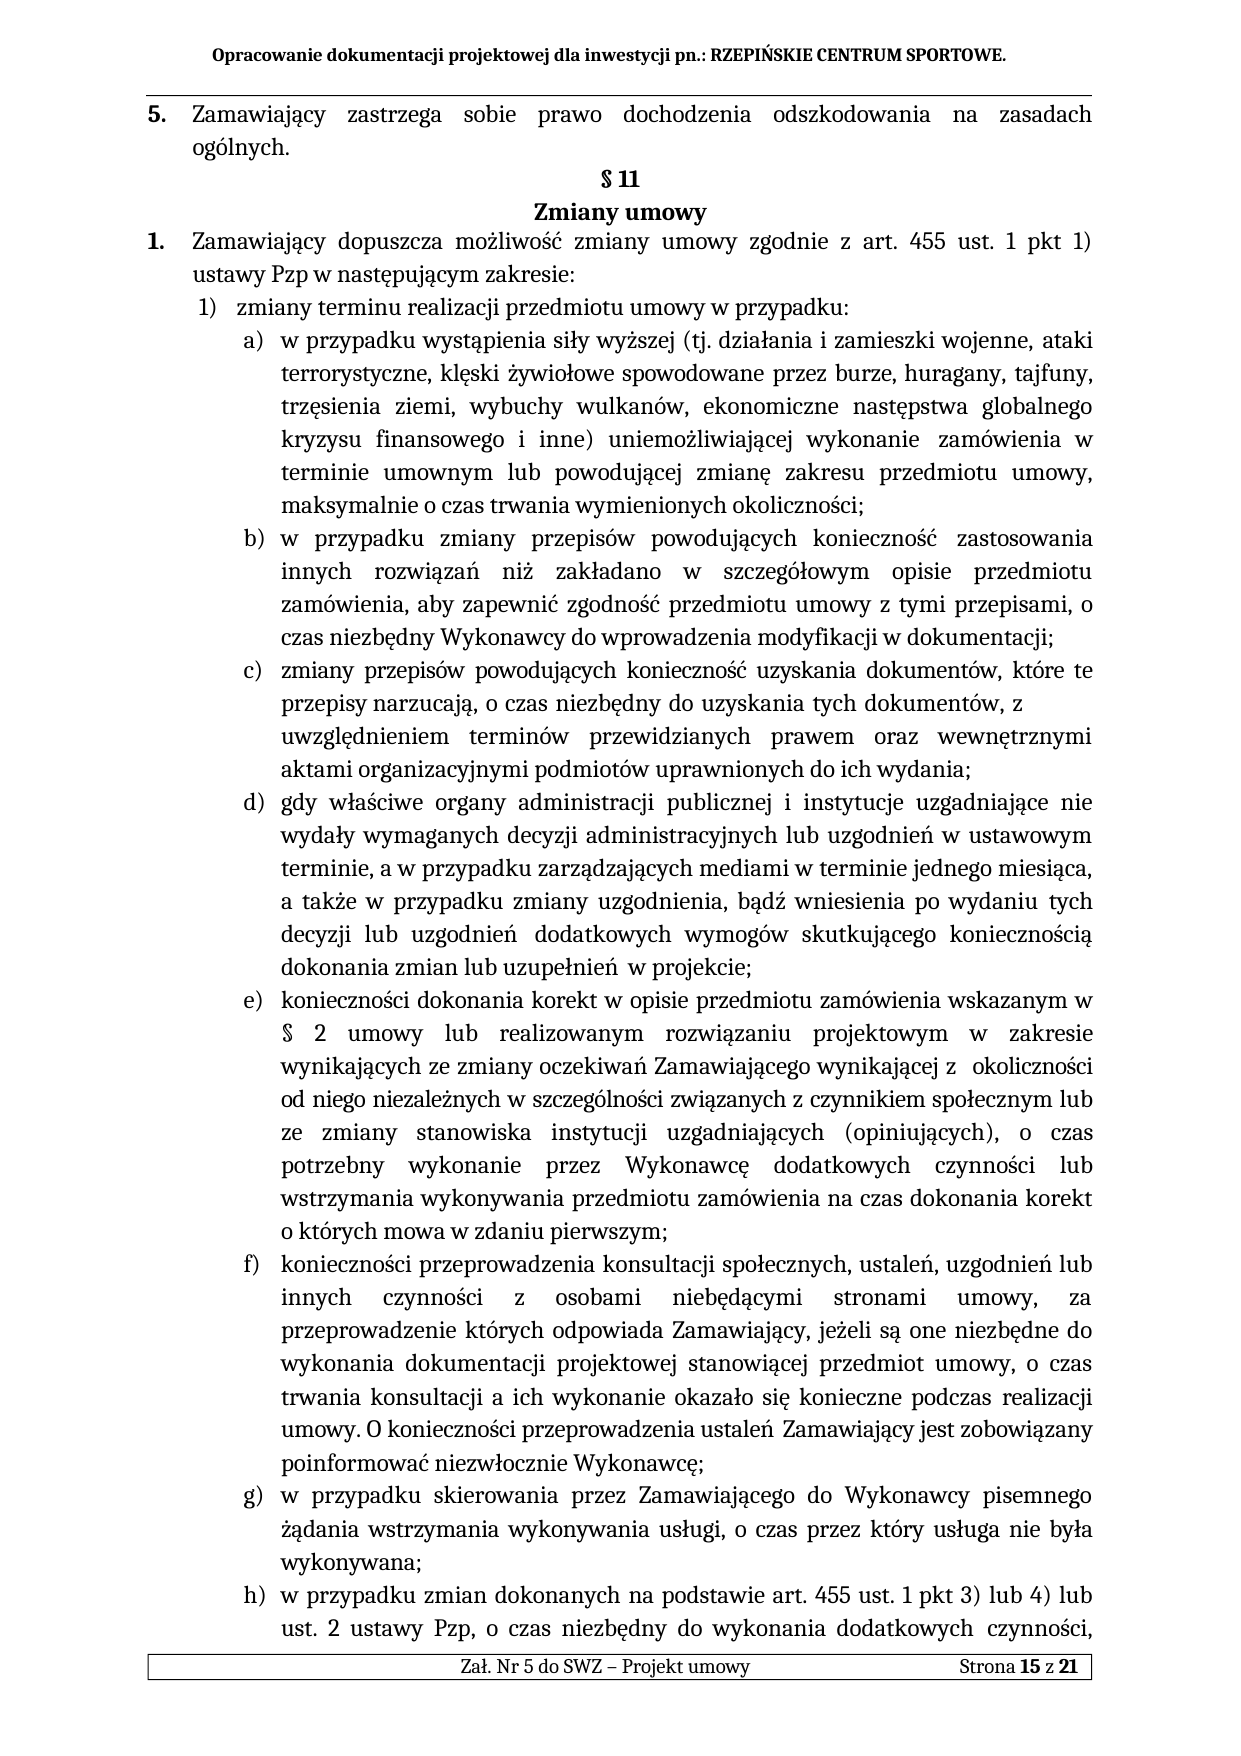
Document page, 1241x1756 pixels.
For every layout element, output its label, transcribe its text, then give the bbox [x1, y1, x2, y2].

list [243, 1581, 1093, 1642]
list Zamawiający dopuszcza możliwość zmiany umowy zgodnie z art. 455 ust. 1 pkt 1) ustawy Pzp w następującym zakresie: [148, 227, 1093, 288]
list w przypadku skierowania przez Zamawiającego do Wykonawcy pisemnego żądania wstrzymania wykonywania usługi, o czas przez który usługa nie była wykonywana; [243, 1481, 1093, 1576]
text uwzględnieniem terminów przewidzianych prawem oraz wewnętrznymi aktami organizacyjnymi podmiotów uprawnionych do ich wydania; [281, 722, 1093, 784]
list w przypadku zmiany przepisów powodujących konieczność zastosowania innych rozwiązań niż zakładano w szczegółowym opisie przedmiotu zamówienia, aby zapewnić zgodność przedmiotu umowy z tymi przepisami, o czas niezbędny Wykonawcy do wprowadzenia modyfikacji w dokumentacji; [243, 524, 1093, 652]
text Zmiany umowy [476, 198, 764, 227]
list zmiany terminu realizacji przedmiotu umowy w przypadku: [199, 293, 1107, 321]
list konieczności dokonania korekt w opisie przedmiotu zamówienia wskazanym w § 2 umowy lub realizowanym rozwiązaniu projektowym w zakresie wynikających ze zmiany oczekiwań Zamawiającego wynikającej z okoliczności od niego niezależnych w szczególności związanych z czynnikiem społecznym lub ze zmiany stanowiska instytucji uzgadniających (opiniujących), o czas potrzebny wykonanie przez Wykonawcę dodatkowych czynności lub wstrzymania wykonywania przedmiotu zamówienia na czas dokonania korekt o których mowa w zdaniu pierwszym; [243, 986, 1093, 1246]
text § 11 [476, 165, 764, 193]
list zmiany przepisów powodujących konieczność uzyskania dokumentów, które te przepisy narzucają, o czas niezbędny do uzyskania tych dokumentów, z [243, 656, 1093, 718]
list konieczności przeprowadzenia konsultacji społecznych, ustaleń, uzgodnień lub innych czynności z osobami niebędącymi stronami umowy, za przeprowadzenie których odpowiada Zamawiający, jeżeli są one niezbędne do wykonania dokumentacji projektowej stanowiącej przedmiot umowy, o czas trwania konsultacji a ich wykonanie okazało się konieczne podczas realizacji umowy. O konieczności przeprowadzenia ustaleń Zamawiający jest zobowiązany poinformować niezwłocznie Wykonawcę; [243, 1250, 1093, 1477]
list gdy właściwe organy administracji publicznej i instytucje uzgadniające nie wydały wymaganych decyzji administracyjnych lub uzgodnień w ustawowym terminie, a w przypadku zarządzających mediami w terminie jednego miesiąca, a także w przypadku zmiany uzgodnienia, bądź wniesienia po wydaniu tych decyzji lub uzgodnień dodatkowych wymogów skutkującego koniecznością dokonania zmian lub uzupełnień w projekcie; [243, 788, 1093, 982]
list Zamawiający zastrzega sobie prawo dochodzenia odszkodowania na zasadach ogólnych. [148, 100, 1092, 161]
list w przypadku wystąpienia siły wyższej (tj. działania i zamieszki wojenne, ataki terrorystyczne, klęski żywiołowe spowodowane przez burze, huragany, tajfuny, trzęsienia ziemi, wybuchy wulkanów, ekonomiczne następstwa globalnego kryzysu finansowego i inne) uniemożliwiającej wykonanie zamówienia w terminie umownym lub powodującej zmianę zakresu przedmiotu umowy, maksymalnie o czas trwania wymienionych okoliczności; [243, 326, 1093, 519]
